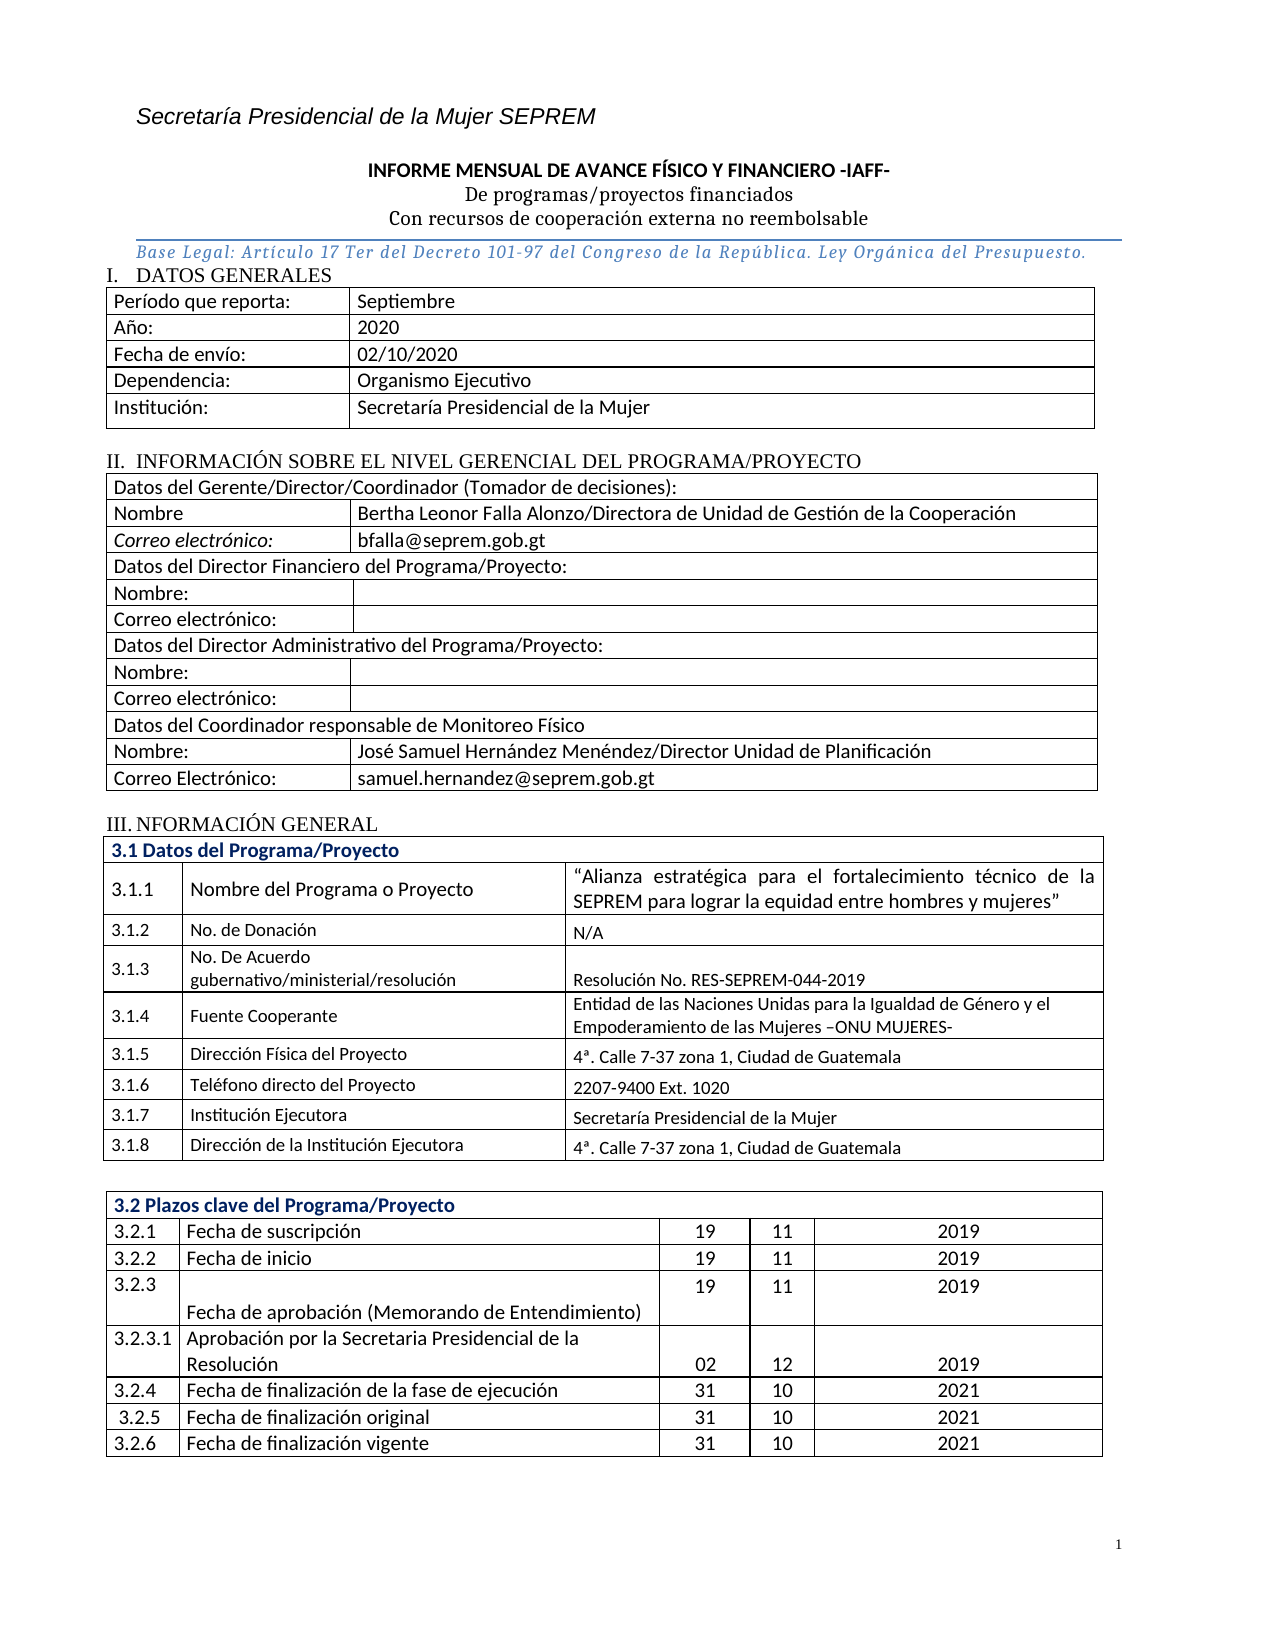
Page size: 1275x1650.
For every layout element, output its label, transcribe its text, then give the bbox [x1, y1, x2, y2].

table_cell Teléfono directo del Proyecto [183, 1070, 565, 1099]
table_cell 31 [660, 1430, 749, 1456]
table_header 3.1 Datos del Programa/Proyecto [104, 837, 1103, 862]
table_cell José Samuel Hernández Menéndez/Director Unidad de Planificación [351, 739, 1097, 764]
table_cell 02 [660, 1326, 749, 1376]
table_cell 19 [660, 1219, 749, 1244]
title Con recursos de cooperación externa no reembolsable [136, 207, 1122, 239]
table_cell 19 [660, 1245, 749, 1270]
table_cell 3.2.4 [107, 1378, 179, 1403]
table_cell 3.2.3 [107, 1271, 179, 1324]
table_cell Bertha Leonor Falla Alonzo/Directora de Unidad de Gestión de la Cooperación [351, 500, 1097, 526]
table_cell Institución Ejecutora [183, 1100, 565, 1129]
table_cell 4ª. Calle 7-37 zona 1, Ciudad de Guatemala [566, 1130, 1103, 1159]
table_cell Correo electrónico: [107, 527, 350, 552]
table_cell Fecha de finalización vigente [180, 1430, 659, 1456]
table_cell samuel.hernandez@seprem.gob.gt [351, 765, 1097, 790]
table_cell Dependencia: [107, 368, 349, 393]
table_cell Año: [107, 315, 349, 340]
table_cell “Alianza estratégica para el fortalecimiento técnico de la SEPREM para lograr la equidad entre hombres y mujeres” [566, 863, 1103, 914]
table_cell bfalla@seprem.gob.gt [351, 527, 1097, 552]
table_cell Nombre: [107, 739, 350, 764]
table_cell Fecha de suscripción [180, 1219, 659, 1244]
table_cell Datos del Director Financiero del Programa/Proyecto: [107, 553, 698, 579]
table_cell 2207-9400 Ext. 1020 [566, 1070, 1103, 1099]
table_cell Correo electrónico: [107, 686, 350, 711]
table_cell Entidad de las Naciones Unidas para la Igualdad de Género y el Empoderamiento de las Mujeres –ONU MUJERES- [566, 993, 1103, 1038]
table_cell 10 [751, 1430, 814, 1456]
table_cell 2019 [815, 1326, 1102, 1376]
table_cell Secretaría Presidencial de la Mujer [350, 394, 1094, 427]
list DATOS GENERALES [106, 263, 1122, 287]
table_cell 3.1.8 [104, 1130, 182, 1159]
table_cell [351, 659, 1097, 684]
table_cell Organismo Ejecutivo [350, 368, 1094, 393]
table_cell 2020 [350, 315, 1094, 340]
table_cell 2019 [815, 1219, 1102, 1244]
table_cell [354, 580, 1097, 605]
table_cell 31 [660, 1404, 749, 1429]
table_cell Fecha de finalización original [180, 1404, 659, 1429]
table_cell Datos del Director Administrativo del Programa/Proyecto: [107, 633, 698, 658]
table_cell [698, 633, 899, 658]
table_cell 2019 [815, 1271, 1102, 1324]
table_cell Nombre: [107, 580, 353, 605]
table_cell 10 [751, 1404, 814, 1429]
table_cell Fecha de envío: [107, 341, 349, 366]
table_cell 2021 [815, 1404, 1102, 1429]
table_cell Correo electrónico: [107, 606, 353, 632]
list NFORMACIÓN GENERAL [106, 812, 1122, 836]
table_cell [899, 553, 1097, 579]
table_cell 2021 [815, 1430, 1102, 1456]
table_cell Fuente Cooperante [183, 993, 565, 1038]
table_cell Dirección Física del Proyecto [183, 1039, 565, 1068]
table_cell 11 [751, 1219, 814, 1244]
table_cell Resolución No. RES-SEPREM-044-2019 [566, 946, 1103, 991]
table_cell 3.2.6 [107, 1430, 179, 1456]
table_cell 3.1.1 [104, 863, 182, 914]
table_cell 12 [751, 1326, 814, 1376]
table_header Período que reporta: [107, 288, 349, 313]
table_cell 3.1.4 [104, 993, 182, 1038]
table_header 3.2 Plazos clave del Programa/Proyecto [107, 1192, 1102, 1217]
table_cell Fecha de aprobación (Memorando de Entendimiento) [180, 1271, 659, 1324]
table_cell 3.2.2 [107, 1245, 179, 1270]
table_cell Institución: [107, 394, 349, 427]
table_cell [698, 553, 899, 579]
table_cell Correo Electrónico: [107, 765, 350, 790]
table_cell [351, 686, 1097, 711]
table_cell 3.2.5 [107, 1404, 179, 1429]
table_cell No. de Donación [183, 915, 565, 944]
table_cell 31 [660, 1378, 749, 1403]
table_cell Dirección de la Institución Ejecutora [183, 1130, 565, 1159]
table_cell Fecha de inicio [180, 1245, 659, 1270]
table_cell No. De Acuerdo gubernativo/ministerial/resolución [183, 946, 565, 991]
table_cell Nombre [107, 500, 350, 526]
table_cell Nombre del Programa o Proyecto [183, 863, 565, 914]
table_header Septiembre [350, 288, 1094, 313]
table_cell Aprobación por la Secretaria Presidencial de la Resolución [180, 1326, 659, 1376]
table_cell 3.1.5 [104, 1039, 182, 1068]
table_cell 11 [751, 1271, 814, 1324]
table_cell Datos del Coordinador responsable de Monitoreo Físico [107, 712, 1097, 737]
table_cell 3.2.3.1 [107, 1326, 179, 1376]
subtitle Base Legal: Artículo 17 Ter del Decreto 101-97 del Congreso de la República. Ley Orgánica del Presupuesto. [136, 241, 1122, 263]
text INFORME MENSUAL DE AVANCE FÍSICO Y FINANCIERO -IAFF- [136, 158, 1122, 183]
title De programas/proyectos financiados [136, 183, 1122, 207]
table_cell N/A [566, 915, 1103, 944]
table_cell 3.1.6 [104, 1070, 182, 1099]
table_cell 2021 [815, 1378, 1102, 1403]
table_cell [899, 633, 1097, 658]
table_cell Secretaría Presidencial de la Mujer [566, 1100, 1103, 1129]
table_cell 3.1.2 [104, 915, 182, 944]
table_cell 2019 [815, 1245, 1102, 1270]
table_cell 11 [751, 1245, 814, 1270]
table_cell [354, 606, 1097, 632]
table_cell 02/10/2020 [350, 341, 1094, 366]
table_cell 10 [751, 1378, 814, 1403]
table_cell Nombre: [107, 659, 350, 684]
list INFORMACIÓN SOBRE EL NIVEL GERENCIAL DEL PROGRAMA/PROYECTO [106, 449, 1122, 473]
table_cell 4ª. Calle 7-37 zona 1, Ciudad de Guatemala [566, 1039, 1103, 1068]
table_cell 19 [660, 1271, 749, 1324]
table_cell 3.2.1 [107, 1219, 179, 1244]
table_cell 3.1.7 [104, 1100, 182, 1129]
table_header Datos del Gerente/Director/Coordinador (Tomador de decisiones): [107, 474, 1097, 499]
table_cell Fecha de finalización de la fase de ejecución [180, 1378, 659, 1403]
table_cell 3.1.3 [104, 946, 182, 991]
